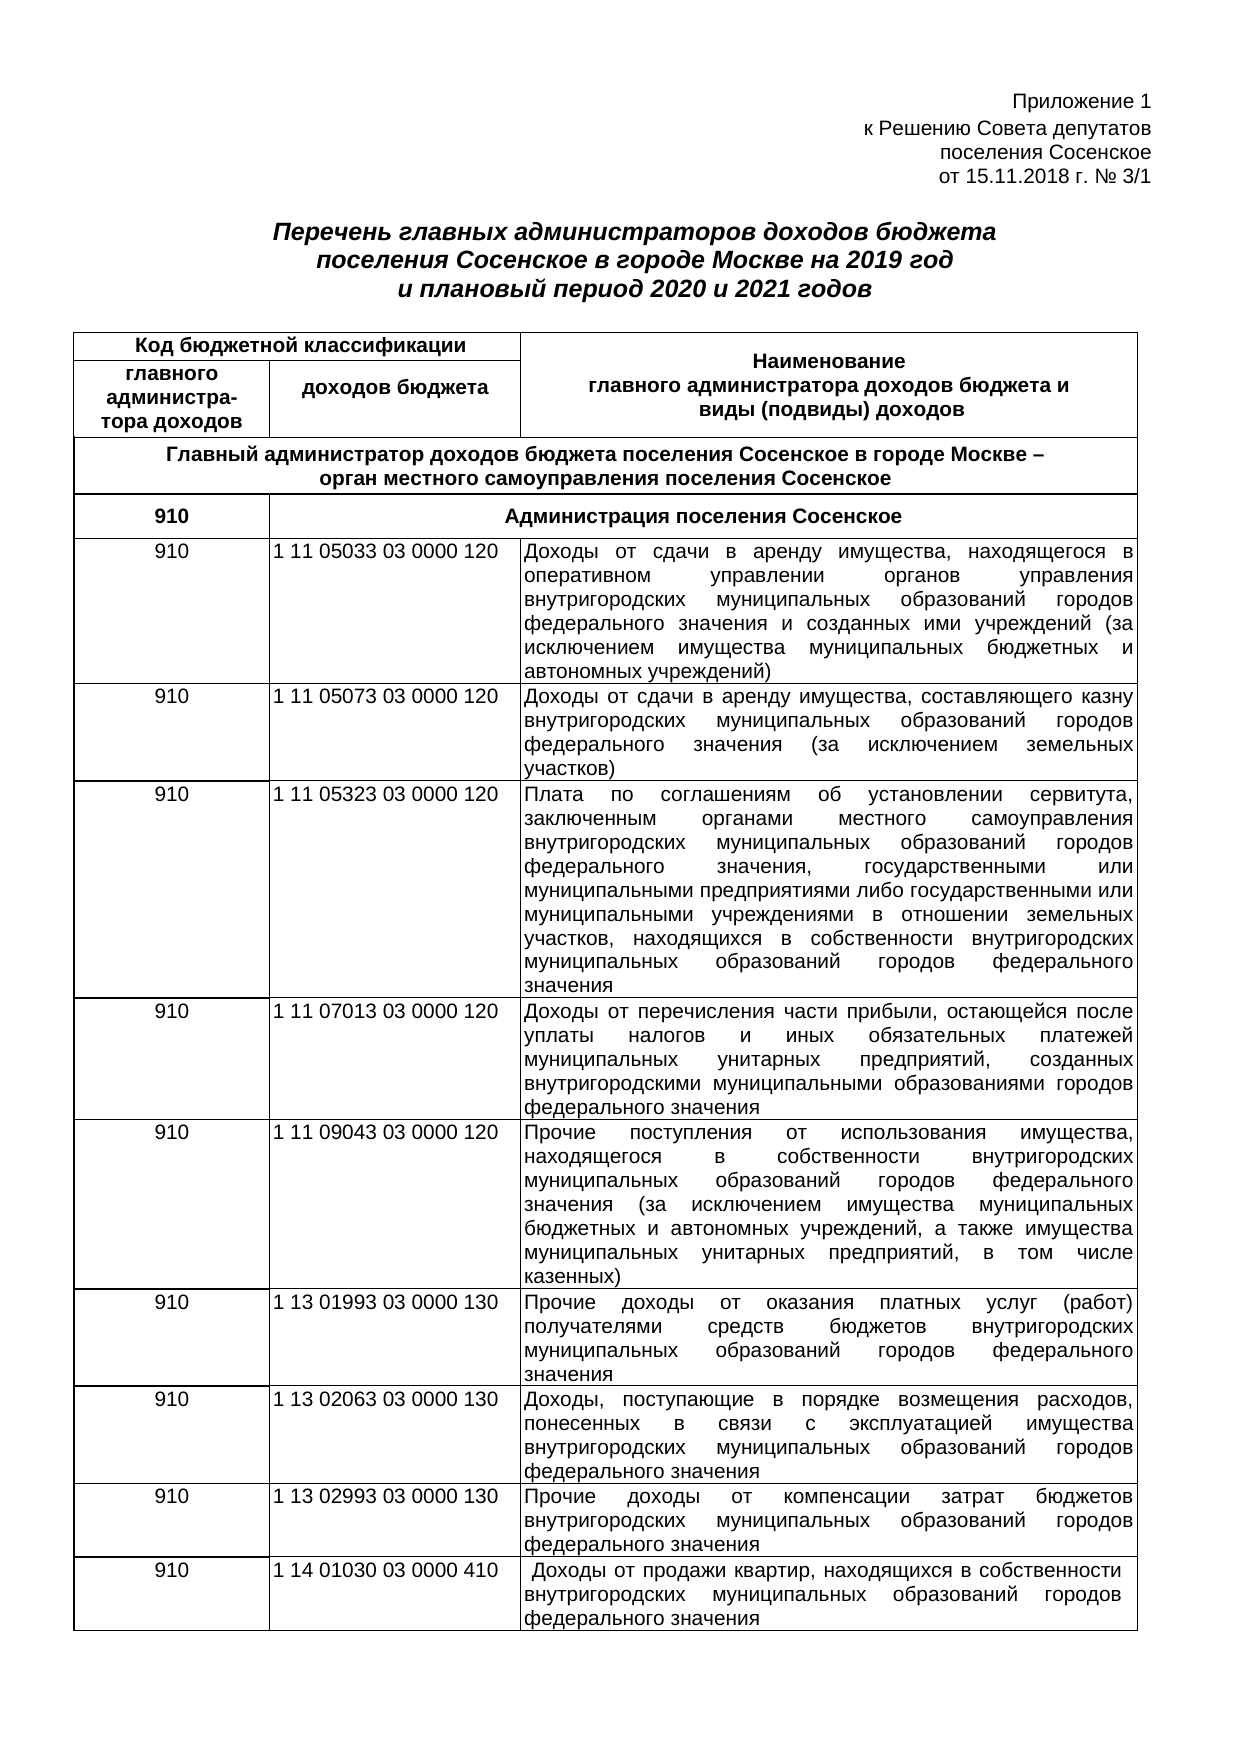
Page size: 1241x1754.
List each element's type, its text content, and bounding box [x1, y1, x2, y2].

table_cell 1 13 02993 03 0000 130 [270, 1484, 520, 1556]
table_cell Главный администратор доходов бюджета поселения Сосенское в городе Москве – орган местного самоуправления поселения Сосенское [75, 438, 1137, 493]
table_cell 910 [75, 782, 269, 997]
text от 15.11.2018 г. № 3/1 [118, 164, 1152, 188]
table_cell Доходы от продажи квартир, находящихся в собственности внутригородских муниципальных образований городов федерального значения [521, 1557, 1137, 1629]
table_cell 910 [75, 1484, 269, 1556]
table_cell 1 14 01030 03 0000 410 [270, 1557, 520, 1629]
text Перечень главных администраторов доходов бюджета [118, 217, 1152, 246]
table_cell Плата по соглашениям об установлении сервитута, заключенным органами местного самоуправления внутригородских муниципальных образований городов федерального значения, государственными или муниципальными предприятиями либо государственными или муниципальными учреждениями в отношении земельных участков, находящихся в собственности внутригородских муниципальных образований городов федерального значения [521, 781, 1137, 997]
table_cell Доходы от сдачи в аренду имущества, находящегося в оперативном управлении органов управления внутригородских муниципальных образований городов федерального значения и созданных ими учреждений (за исключением имущества муниципальных бюджетных и автономных учреждений) [521, 539, 1137, 683]
table_cell 910 [75, 1387, 269, 1483]
table_cell Прочие поступления от использования имущества, находящегося в собственности внутригородских муниципальных образований городов федерального значения (за исключением имущества муниципальных бюджетных и автономных учреждений, а также имущества муниципальных унитарных предприятий, в том числе казенных) [521, 1120, 1137, 1288]
table_cell главного администра- тора доходов [74, 361, 269, 436]
text поселения Сосенское в городе Москве на 2019 год [118, 246, 1152, 274]
table_cell 1 11 05033 03 0000 120 [270, 539, 520, 683]
table_cell 1 11 09043 03 0000 120 [270, 1120, 520, 1288]
table_cell 910 [75, 539, 269, 683]
table_cell 910 [75, 999, 269, 1119]
text к Решению Совета депутатов [118, 116, 1152, 140]
table_cell 1 13 02063 03 0000 130 [270, 1386, 520, 1483]
table_cell 910 [75, 1120, 269, 1288]
text и плановый период 2020 и 2021 годов [118, 274, 1152, 303]
table_cell Прочие доходы от компенсации затрат бюджетов внутригородских муниципальных образований городов федерального значения [521, 1484, 1137, 1556]
table_cell 1 11 05073 03 0000 120 [270, 684, 520, 780]
table_cell 910 [75, 1558, 269, 1629]
table_cell Администрация поселения Сосенское [270, 495, 1137, 537]
table_header Наименование главного администратора доходов бюджета и виды (подвиды) доходов [521, 333, 1137, 436]
table_header Код бюджетной классификации [74, 333, 520, 359]
table_cell доходов бюджета [270, 361, 520, 436]
table_cell Доходы, поступающие в порядке возмещения расходов, понесенных в связи с эксплуатацией имущества внутригородских муниципальных образований городов федерального значения [521, 1386, 1137, 1483]
table_cell 1 13 01993 03 0000 130 [270, 1289, 520, 1385]
table_cell 910 [75, 1290, 269, 1385]
table_cell Прочие доходы от оказания платных услуг (работ) получателями средств бюджетов внутригородских муниципальных образований городов федерального значения [521, 1289, 1137, 1385]
text Приложение 1 [118, 89, 1152, 113]
table_cell 1 11 05323 03 0000 120 [270, 781, 520, 997]
table_cell 1 11 07013 03 0000 120 [270, 998, 520, 1119]
text поселения Сосенское [118, 140, 1152, 164]
table_cell 910 [75, 495, 269, 537]
table_cell 910 [75, 684, 269, 780]
table_cell Доходы от сдачи в аренду имущества, составляющего казну внутригородских муниципальных образований городов федерального значения (за исключением земельных участков) [521, 684, 1137, 780]
table_cell Доходы от перечисления части прибыли, остающейся после уплаты налогов и иных обязательных платежей муниципальных унитарных предприятий, созданных внутригородскими муниципальными образованиями городов федерального значения [521, 998, 1137, 1119]
